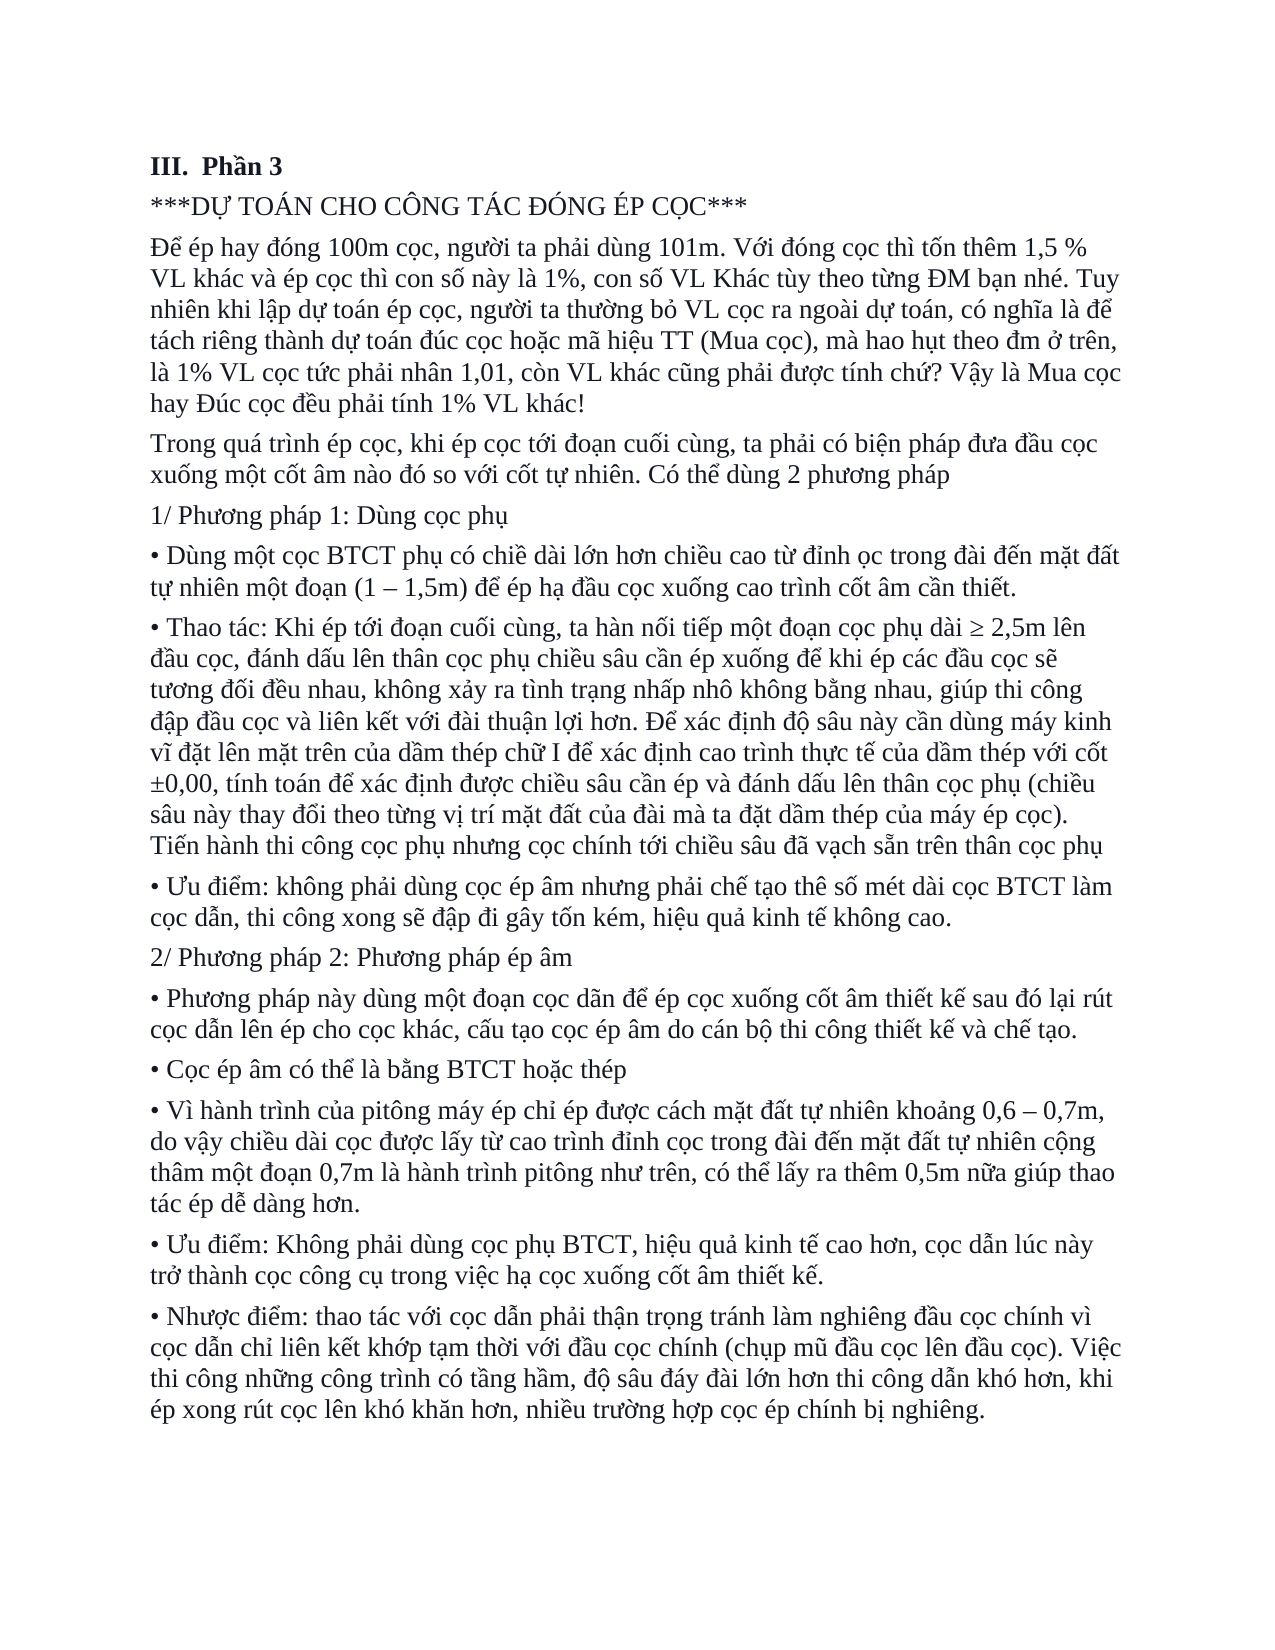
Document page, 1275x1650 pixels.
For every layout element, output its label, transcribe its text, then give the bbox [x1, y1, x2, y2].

text • Dùng một cọc BTCT phụ có chiề dài lớn hơn chiều cao từ đỉnh ọc trong đài đến mặt đất tự nhiên một đoạn (1 – 1,5m) để ép hạ đầu cọc xuống cao trình cốt âm cần thiết. [150, 539, 1125, 602]
text 2/ Phương pháp 2: Phương pháp ép âm [150, 941, 1125, 972]
text Để ép hay đóng 100m cọc, người ta phải dùng 101m. Với đóng cọc thì tốn thêm 1,5 % VL khác và ép cọc thì con số này là 1%, con số VL Khác tùy theo từng ĐM bạn nhé. Tuy nhiên khi lập dự toán ép cọc, người ta thường bỏ VL cọc ra ngoài dự toán, có nghĩa là để tách riêng thành dự toán đúc cọc hoặc mã hiệu TT (Mua cọc), mà hao hụt theo đm ở trên, là 1% VL cọc tức phải nhân 1,01, còn VL khác cũng phải được tính chứ? Vậy là Mua cọc hay Đúc cọc đều phải tính 1% VL khác! [150, 231, 1125, 418]
text • Thao tác: Khi ép tới đoạn cuối cùng, ta hàn nối tiếp một đoạn cọc phụ dài ≥ 2,5m lên đầu cọc, đánh dấu lên thân cọc phụ chiều sâu cần ép xuống để khi ép các đầu cọc sẽ tương đối đều nhau, không xảy ra tình trạng nhấp nhô không bằng nhau, giúp thi công đập đầu cọc và liên kết với đài thuận lợi hơn. Để xác định độ sâu này cần dùng máy kinh vĩ đặt lên mặt trên của dầm thép chữ I để xác định cao trình thực tế của dầm thép với cốt ±0,00, tính toán để xác định được chiều sâu cần ép và đánh dấu lên thân cọc phụ (chiều sâu này thay đổi theo từng vị trí mặt đất của đài mà ta đặt dầm thép của máy ép cọc). Tiến hành thi công cọc phụ nhưng cọc chính tới chiều sâu đã vạch sẵn trên thân cọc phụ [150, 611, 1125, 860]
text • Phương pháp này dùng một đoạn cọc dãn để ép cọc xuống cốt âm thiết kế sau đó lại rút cọc dẫn lên ép cho cọc khác, cấu tạo cọc ép âm do cán bộ thi công thiết kế và chế tạo. [150, 982, 1125, 1044]
text Trong quá trình ép cọc, khi ép cọc tới đoạn cuối cùng, ta phải có biện pháp đưa đầu cọc xuống một cốt âm nào đó so với cốt tự nhiên. Có thể dùng 2 phương pháp [150, 427, 1125, 489]
text • Cọc ép âm có thể là bằng BTCT hoặc thép [150, 1053, 1125, 1085]
text ***DỰ TOÁN CHO CÔNG TÁC ĐÓNG ÉP CỌC*** [150, 191, 1125, 222]
text 1/ Phương pháp 1: Dùng cọc phụ [150, 499, 1125, 530]
text III. Phần 3 [150, 150, 1125, 181]
text • Ưu điểm: Không phải dùng cọc phụ BTCT, hiệu quả kinh tế cao hơn, cọc dẫn lúc này trở thành cọc công cụ trong việc hạ cọc xuống cốt âm thiết kế. [150, 1228, 1125, 1290]
text • Nhược điểm: thao tác với cọc dẫn phải thận trọng tránh làm nghiêng đầu cọc chính vì cọc dẫn chỉ liên kết khớp tạm thời với đầu cọc chính (chụp mũ đầu cọc lên đầu cọc). Việc thi công những công trình có tầng hầm, độ sâu đáy đài lớn hơn thi công dẫn khó hơn, khi ép xong rút cọc lên khó khăn hơn, nhiều trường hợp cọc ép chính bị nghiêng. [150, 1300, 1125, 1424]
text • Ưu điểm: không phải dùng cọc ép âm nhưng phải chế tạo thê số mét dài cọc BTCT làm cọc dẫn, thi công xong sẽ đập đi gây tốn kém, hiệu quả kinh tế không cao. [150, 870, 1125, 932]
text • Vì hành trình của pitông máy ép chỉ ép được cách mặt đất tự nhiên khoảng 0,6 – 0,7m, do vậy chiều dài cọc được lấy từ cao trình đỉnh cọc trong đài đến mặt đất tự nhiên cộng thâm một đoạn 0,7m là hành trình pitông như trên, có thể lấy ra thêm 0,5m nữa giúp thao tác ép dễ dàng hơn. [150, 1094, 1125, 1219]
